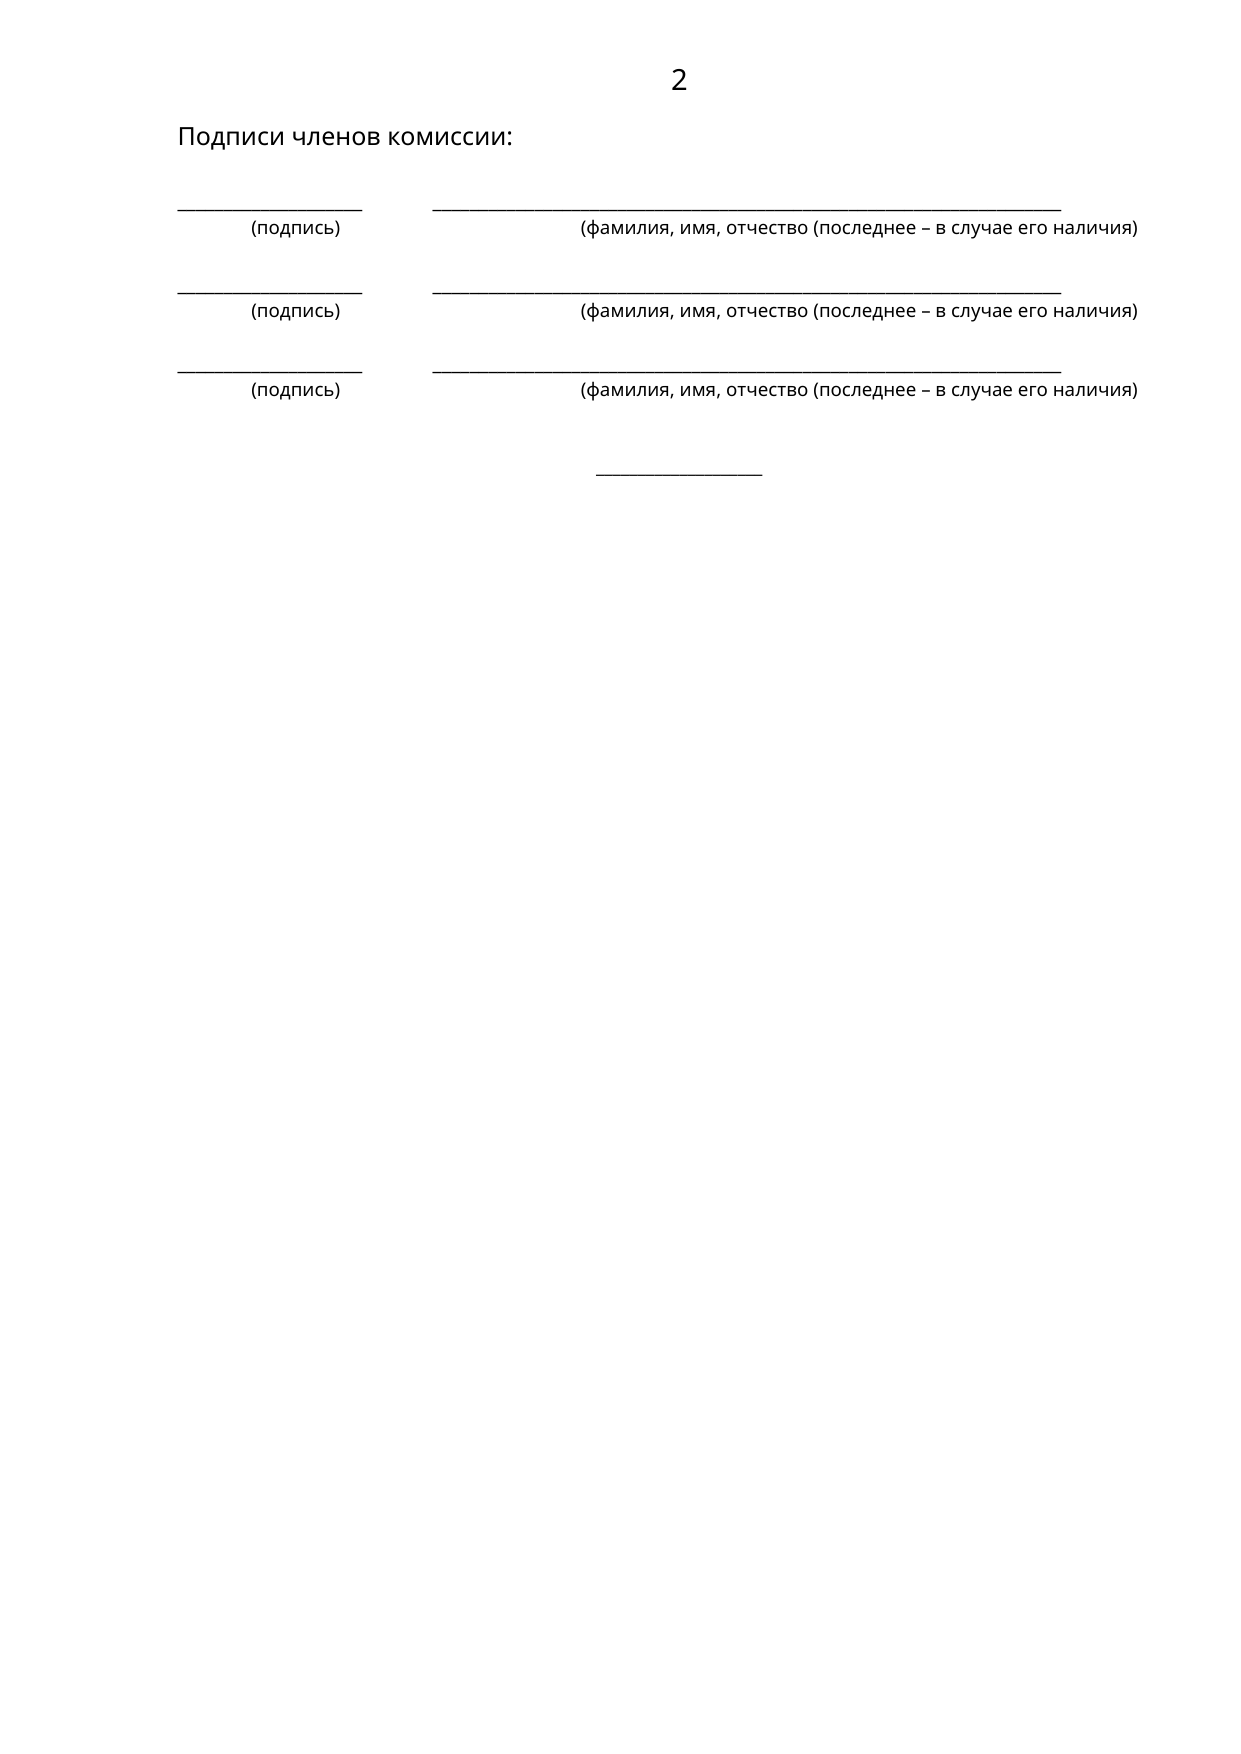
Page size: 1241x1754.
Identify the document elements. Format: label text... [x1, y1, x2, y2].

text Подписи членов комиссии: [177, 118, 1181, 152]
text ____________________ ____________________________________________________________________ [177, 269, 1181, 297]
text (подпись) (фамилия, имя, отчество (последнее – в случае его наличия) [177, 215, 1181, 240]
text (подпись) (фамилия, имя, отчество (последнее – в случае его наличия) [177, 297, 1181, 323]
text ____________________ ____________________________________________________________________ [177, 348, 1181, 377]
text ____________________ ____________________________________________________________________ [177, 186, 1181, 215]
text (подпись) (фамилия, имя, отчество (последнее – в случае его наличия) [177, 377, 1181, 402]
text ____________________ [177, 453, 1181, 479]
